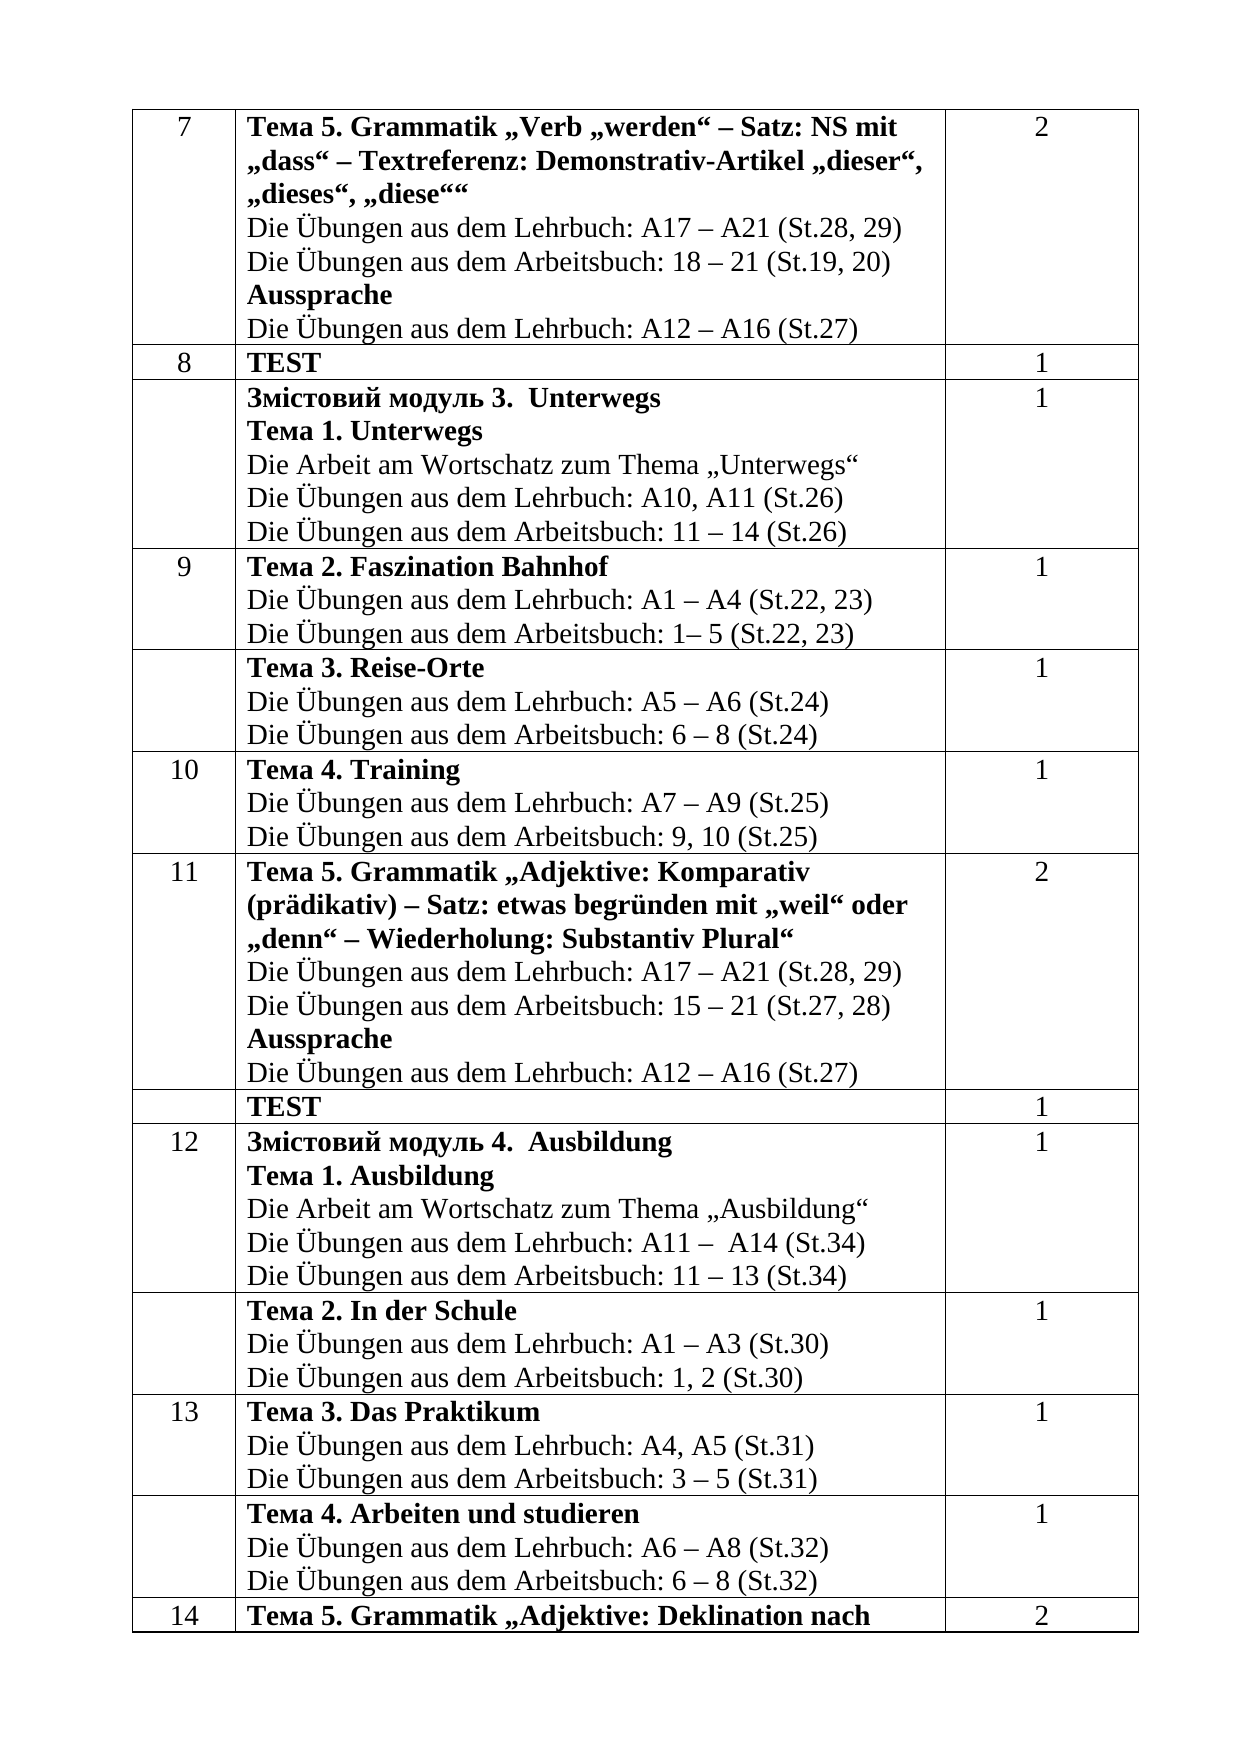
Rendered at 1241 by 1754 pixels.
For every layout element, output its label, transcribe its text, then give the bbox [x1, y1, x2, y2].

table_cell 2 [946, 1598, 1138, 1631]
table_cell 1 [946, 549, 1138, 649]
table_cell 1 [946, 1395, 1138, 1495]
table_cell 14 [133, 1598, 235, 1631]
table_cell 1 [946, 752, 1138, 853]
table_cell 2 [946, 854, 1138, 1088]
table_cell TEST [236, 1090, 945, 1123]
table_cell 1 [946, 380, 1138, 548]
table_cell 1 [946, 1293, 1138, 1393]
table_cell [133, 1293, 235, 1393]
table_cell TEST [236, 345, 945, 379]
table_cell Тема 3. Reise-Orte Die Übungen aus dem Lehrbuch: A5 – A6 (St.24) Die Übungen aus dem Arbeitsbuch: 6 – 8 (St.24) [236, 650, 945, 751]
table_cell Змістовий модуль 4. Ausbildung Тема 1. Ausbildung Die Arbeit am Wortschatz zum Thema „Ausbildung“ Die Übungen aus dem Lehrbuch: A11 – A14 (St.34) Die Übungen aus dem Arbeitsbuch: 11 – 13 (St.34) [236, 1124, 945, 1292]
table_cell 11 [133, 854, 235, 1088]
table_cell [133, 380, 235, 548]
table_cell 1 [946, 1496, 1138, 1597]
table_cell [236, 1598, 945, 1631]
table_cell Тема 2. In der Schule Die Übungen aus dem Lehrbuch: A1 – A3 (St.30) Die Übungen aus dem Arbeitsbuch: 1, 2 (St.30) [236, 1293, 945, 1393]
table_cell 1 [946, 1124, 1138, 1292]
table_cell 2 [946, 110, 1138, 344]
table_cell 7 [133, 110, 235, 344]
table_cell 12 [133, 1124, 235, 1292]
table_cell Тема 2. Faszination Bahnhof Die Übungen aus dem Lehrbuch: A1 – A4 (St.22, 23) Die Übungen aus dem Arbeitsbuch: 1– 5 (St.22, 23) [236, 549, 945, 649]
table_cell 1 [946, 1090, 1138, 1123]
table_cell 10 [133, 752, 235, 853]
table_cell Тема 5. Grammatik „Adjektive: Komparativ (prädikativ) – Satz: etwas begründen mit „weil“ oder „denn“ – Wiederholung: Substantiv Plural“ Die Übungen aus dem Lehrbuch: A17 – A21 (St.28, 29) Die Übungen aus dem Arbeitsbuch: 15 – 21 (St.27, 28) Aussprache Die Übungen aus dem Lehrbuch: A12 – A16 (St.27) [236, 854, 945, 1088]
table_cell 1 [946, 345, 1138, 379]
table_cell Тема 4. Training Die Übungen aus dem Lehrbuch: A7 – A9 (St.25) Die Übungen aus dem Arbeitsbuch: 9, 10 (St.25) [236, 752, 945, 853]
table_cell [133, 1090, 235, 1123]
table_cell Тема 4. Arbeiten und studieren Die Übungen aus dem Lehrbuch: A6 – A8 (St.32) Die Übungen aus dem Arbeitsbuch: 6 – 8 (St.32) [236, 1496, 945, 1597]
table_cell 1 [946, 650, 1138, 751]
table_cell Змістовий модуль 3. Unterwegs Тема 1. Unterwegs Die Arbeit am Wortschatz zum Thema „Unterwegs“ Die Übungen aus dem Lehrbuch: A10, A11 (St.26) Die Übungen aus dem Arbeitsbuch: 11 – 14 (St.26) [236, 380, 945, 548]
table_cell [133, 1496, 235, 1597]
table_cell [133, 650, 235, 751]
table_cell Тема 5. Grammatik „Verb „werden“ – Satz: NS mit „dass“ – Textreferenz: Demonstrativ-Artikel „dieser“, „dieses“, „diese““ Die Übungen aus dem Lehrbuch: A17 – A21 (St.28, 29) Die Übungen aus dem Arbeitsbuch: 18 – 21 (St.19, 20) Aussprache Die Übungen aus dem Lehrbuch: A12 – A16 (St.27) [236, 110, 945, 344]
table_cell 9 [133, 549, 235, 649]
table_cell 13 [133, 1395, 235, 1495]
table_cell Тема 3. Das Praktikum Die Übungen aus dem Lehrbuch: A4, A5 (St.31) Die Übungen aus dem Arbeitsbuch: 3 – 5 (St.31) [236, 1395, 945, 1495]
table_cell 8 [133, 345, 235, 379]
